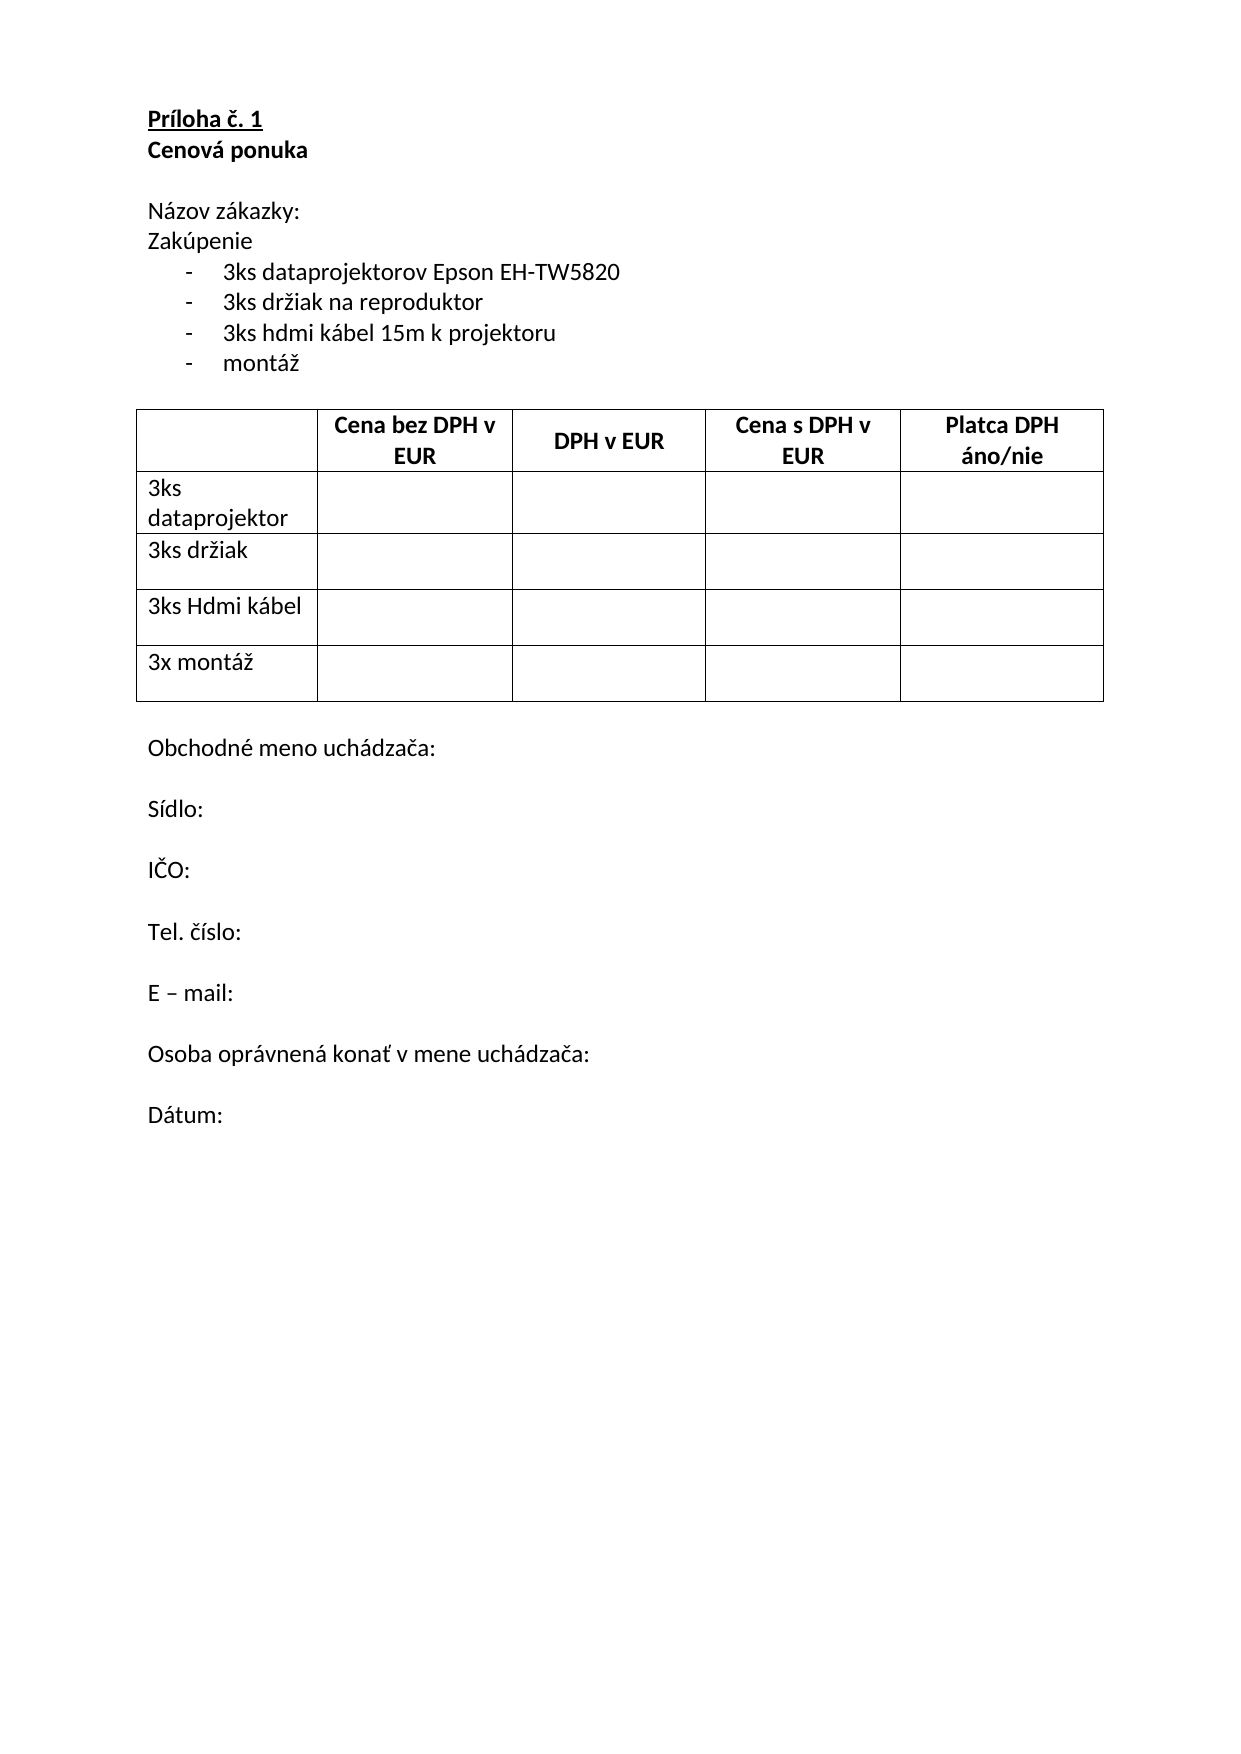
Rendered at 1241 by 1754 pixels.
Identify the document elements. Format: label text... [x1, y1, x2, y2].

table_cell [318, 534, 512, 589]
table_cell [318, 590, 512, 645]
text Cenová ponuka [148, 134, 1093, 164]
text Dátum: [148, 1099, 1093, 1129]
table_cell [706, 590, 900, 645]
text Príloha č. 1 [148, 103, 1093, 134]
table_cell [901, 590, 1103, 645]
table_cell [706, 646, 900, 701]
table_header DPH v EUR [513, 410, 705, 471]
table_cell [318, 472, 512, 533]
list montáž [185, 348, 1093, 378]
text Názov zákazky: [148, 195, 1093, 226]
text Obchodné meno uchádzača: [148, 732, 1093, 763]
table_cell [706, 472, 900, 533]
table_header Cena s DPH v EUR [706, 410, 900, 471]
table_cell [513, 472, 705, 533]
table_header Cena bez DPH v EUR [318, 410, 512, 471]
text Sídlo: [148, 793, 1093, 824]
text IČO: [148, 854, 1093, 885]
table_cell [901, 534, 1103, 589]
table_cell 3x montáž [137, 646, 317, 701]
table_cell 3ks držiak [137, 534, 317, 589]
table_cell [513, 534, 705, 589]
table_header Platca DPH áno/nie [901, 410, 1103, 471]
text E – mail: [148, 977, 1093, 1007]
text Osoba oprávnená konať v mene uchádzača: [148, 1038, 1093, 1068]
table_cell [318, 646, 512, 701]
table_cell [513, 590, 705, 645]
table_cell [706, 534, 900, 589]
list 3ks hdmi kábel 15m k projektoru [185, 317, 1093, 348]
table_cell 3ks Hdmi kábel [137, 590, 317, 645]
list 3ks držiak na reproduktor [185, 287, 1093, 317]
text Tel. číslo: [148, 916, 1093, 946]
table_cell 3ks dataprojektor [137, 472, 317, 533]
list 3ks dataprojektorov Epson EH-TW5820 [185, 256, 1093, 287]
table_cell [901, 472, 1103, 533]
table_cell [901, 646, 1103, 701]
table_cell [513, 646, 705, 701]
text Zakúpenie [148, 226, 1093, 256]
table_header [137, 410, 317, 471]
